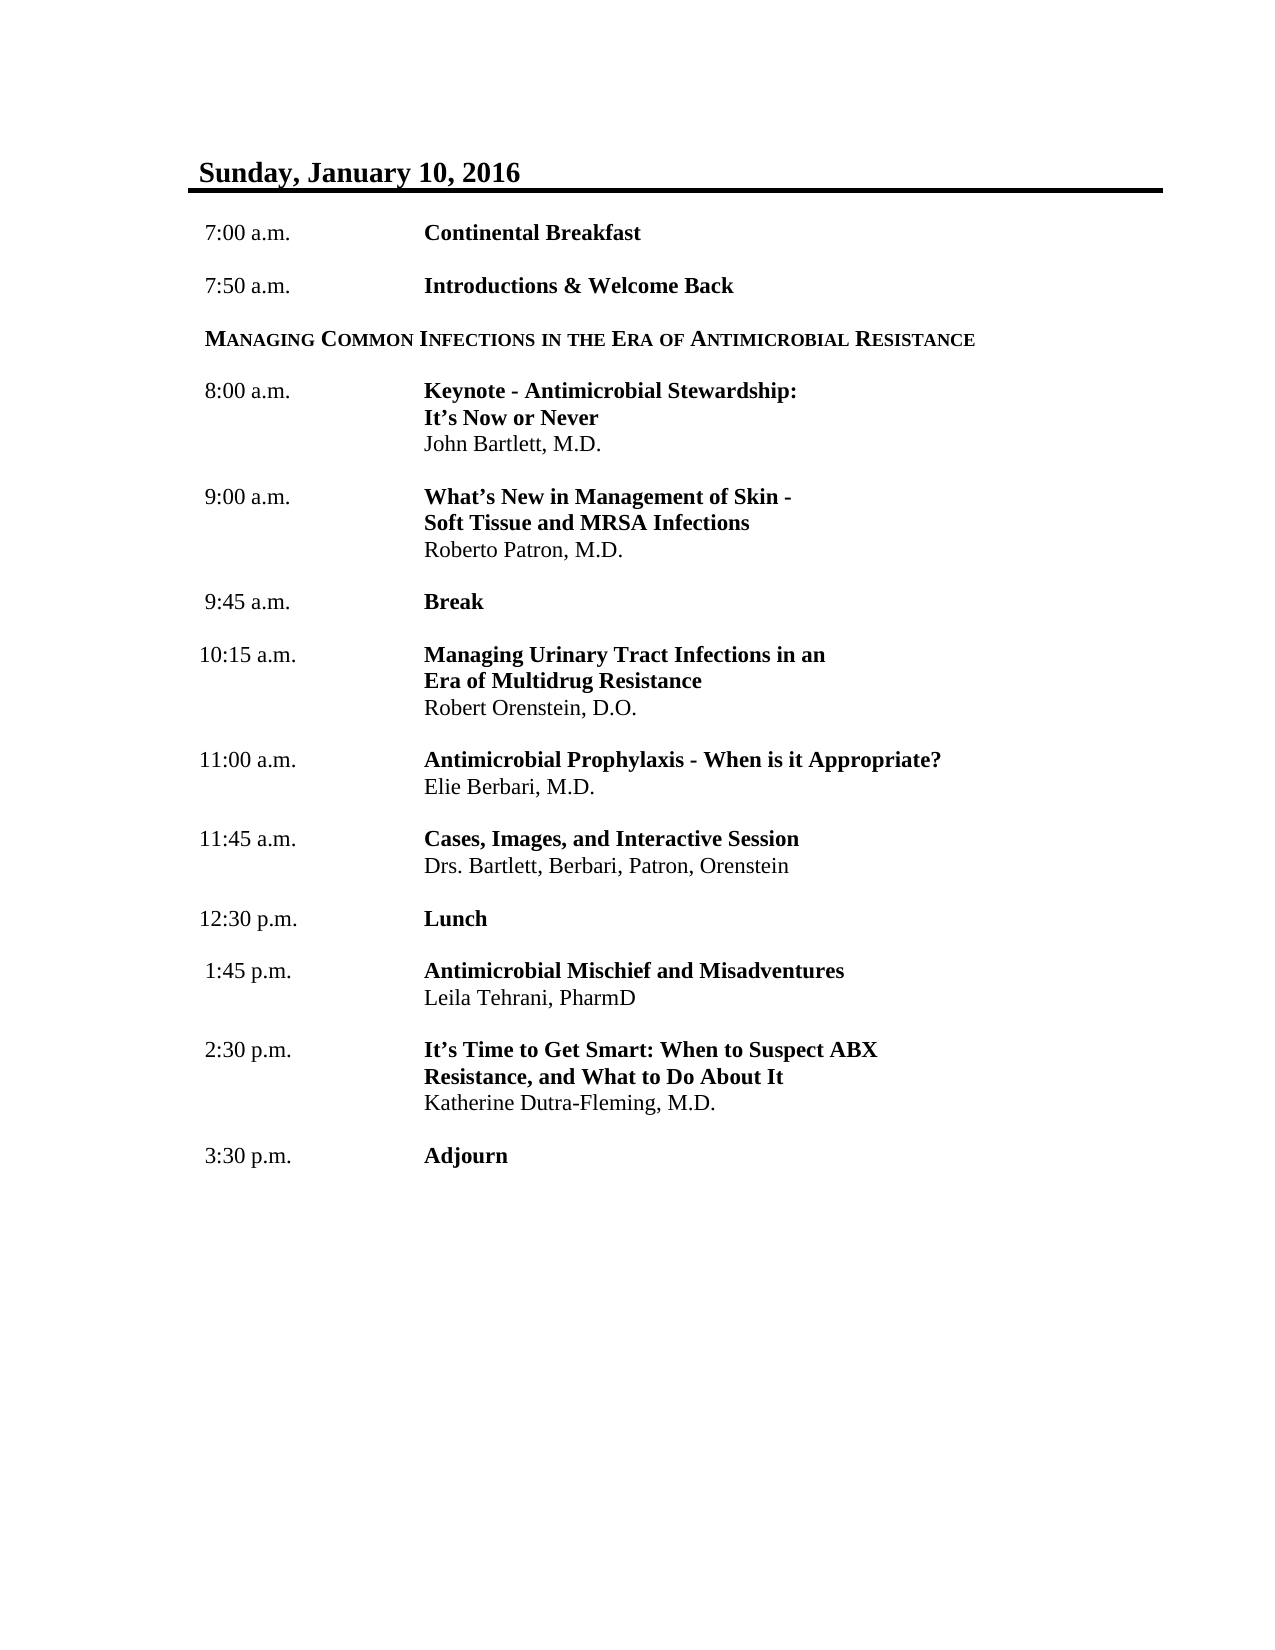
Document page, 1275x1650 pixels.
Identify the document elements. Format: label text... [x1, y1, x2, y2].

table_cell Introductions & Welcome Back [413, 272, 1163, 325]
table_cell Managing Urinary Tract Infections in an Era of Multidrug Resistance Robert Orenstein, D.O. [413, 641, 1163, 746]
table_cell 10:15 a.m. [188, 641, 413, 746]
table_header Continental Breakfast [413, 219, 1163, 272]
table_cell 8:00 a.m. [188, 378, 413, 483]
table_header 7:00 a.m. [188, 219, 413, 272]
table_cell 12:30 p.m. [188, 905, 413, 957]
table_cell What’s New in Management of Skin - Soft Tissue and MRSA Infections Roberto Patron, M.D. [413, 483, 1163, 588]
table_cell Antimicrobial Mischief and Misadventures Leila Tehrani, PharmD [413, 957, 1163, 1036]
table_cell 9:45 a.m. [188, 588, 413, 641]
table_header Sunday, January 10, 2016 [188, 155, 1162, 188]
table_cell 11:45 a.m. [188, 826, 413, 904]
table_cell Keynote - Antimicrobial Stewardship: It’s Now or Never John Bartlett, M.D. [413, 378, 1163, 483]
table_cell 1:45 p.m. [188, 957, 413, 1036]
table_cell 11:00 a.m. [188, 746, 413, 826]
table_cell Antimicrobial Prophylaxis - When is it Appropriate? Elie Berbari, M.D. [413, 746, 1163, 826]
table_cell 2:30 p.m. [188, 1036, 413, 1142]
table_cell Adjourn [413, 1142, 1163, 1194]
table_cell It’s Time to Get Smart: When to Suspect ABX Resistance, and What to Do About It Katherine Dutra-Fleming, M.D. [413, 1036, 1163, 1142]
table_cell 7:50 a.m. [188, 272, 413, 325]
table_cell Managing Common Infections in the Era of Antimicrobial Resistance [188, 325, 1163, 377]
table_cell Lunch [413, 905, 1163, 957]
table_cell 9:00 a.m. [188, 483, 413, 588]
table_cell Break [413, 588, 1163, 641]
table_cell 3:30 p.m. [188, 1142, 413, 1194]
table_cell Cases, Images, and Interactive Session Drs. Bartlett, Berbari, Patron, Orenstein [413, 826, 1163, 904]
